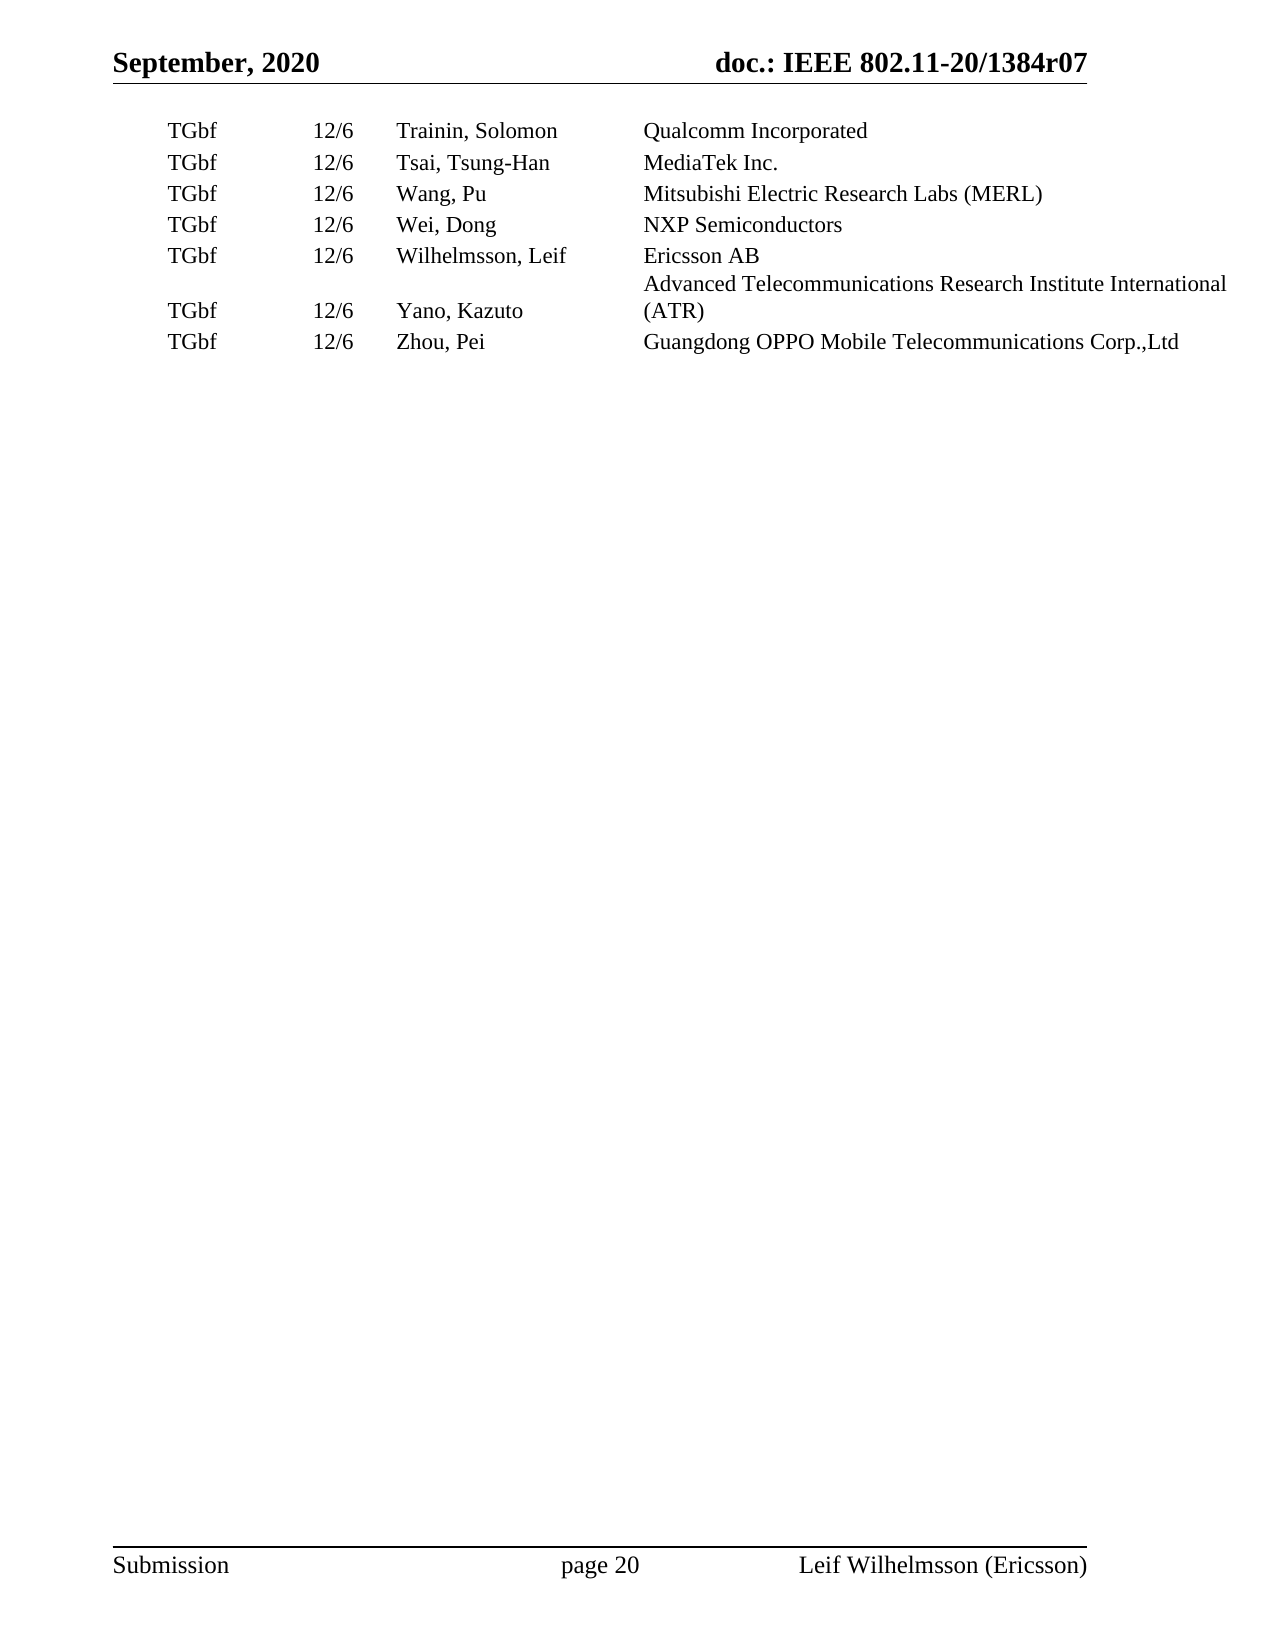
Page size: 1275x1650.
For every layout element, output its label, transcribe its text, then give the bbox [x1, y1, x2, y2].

table_cell 12/6 [272, 144, 394, 175]
table_cell Tsai, Tsung-Han [394, 144, 642, 175]
table_cell Wilhelmsson, Leif [394, 238, 642, 269]
table_cell Wang, Pu [394, 175, 642, 206]
table_cell Wei, Dong [394, 206, 642, 237]
table_cell Yano, Kazuto [394, 269, 642, 323]
table_cell TGbf [113, 323, 272, 354]
table_cell MediaTek Inc. [642, 144, 1244, 175]
table_cell TGbf [113, 175, 272, 206]
table_cell TGbf [113, 113, 272, 144]
table_cell 12/6 [272, 175, 394, 206]
table_cell TGbf [113, 238, 272, 269]
table_cell 12/6 [272, 238, 394, 269]
table_cell 12/6 [272, 206, 394, 237]
table_cell Mitsubishi Electric Research Labs (MERL) [642, 175, 1244, 206]
table_cell 12/6 [272, 113, 394, 144]
table_cell Zhou, Pei [394, 323, 642, 354]
table_cell Trainin, Solomon [394, 113, 642, 144]
table_cell TGbf [113, 206, 272, 237]
table_cell 12/6 [272, 269, 394, 323]
table_cell TGbf [113, 144, 272, 175]
table_cell Guangdong OPPO Mobile Telecommunications Corp.,Ltd [642, 323, 1244, 354]
table_cell 12/6 [272, 323, 394, 354]
table_cell TGbf [113, 269, 272, 323]
table_cell Advanced Telecommunications Research Institute International (ATR) [642, 269, 1244, 323]
table_cell Ericsson AB [642, 238, 1244, 269]
table_cell Qualcomm Incorporated [642, 113, 1244, 144]
table_cell NXP Semiconductors [642, 206, 1244, 237]
